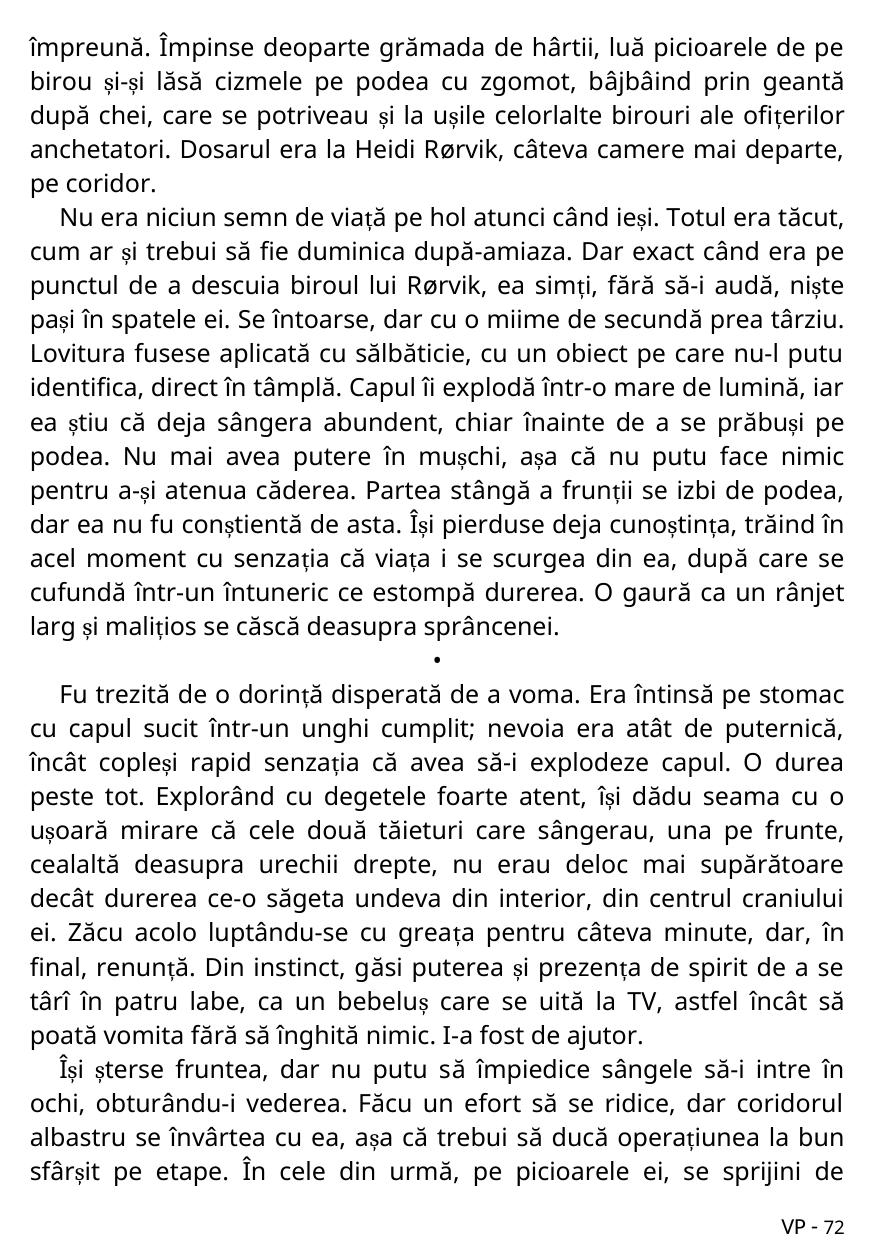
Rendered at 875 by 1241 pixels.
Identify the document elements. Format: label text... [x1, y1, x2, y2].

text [29, 1051, 844, 1188]
text Nu era niciun semn de viață pe hol atunci când ieși. Totul era tăcut, cum ar și trebui să fie duminica după-amiaza. Dar exact când era pe punctul de a descuia biroul lui Rørvik, ea simți, fără să-i audă, niște pași în spatele ei. Se întoarse, dar cu o miime de secundă prea târziu. Lovitura fusese aplicată cu sălbăticie, cu un obiect pe care nu-l putu identifica, direct în tâmplă. Capul îi explodă într-o mare de lumină, iar ea știu că deja sângera abundent, chiar înainte de a se prăbuși pe podea. Nu mai avea putere în mușchi, așa că nu putu face nimic pentru a-și atenua căderea. Partea stângă a frunții se izbi de podea, dar ea nu fu conștientă de asta. Își pierduse deja cunoștința, trăind în acel moment cu senzația că viața i se scurgea din ea, după care se cufundă într-un întuneric ce estompă durerea. O gaură ca un rânjet larg și malițios se căscă deasupra sprâncenei. [29, 200, 844, 643]
text Fu trezită de o dorință disperată de a voma. Era întinsă pe stomac cu capul sucit într-un unghi cumplit; nevoia era atât de puternică, încât copleși rapid senzația că avea să-i explodeze capul. O durea peste tot. Explorând cu degetele foarte atent, își dădu seama cu o ușoară mirare că cele două tăieturi care sângerau, una pe frunte, cealaltă deasupra urechii drepte, nu erau deloc mai supărătoare decât durerea ce-o săgeta undeva din interior, din centrul craniului ei. Zăcu acolo luptându-se cu greața pentru câteva minute, dar, în final, renunță. Din instinct, găsi puterea și prezența de spirit de a se târî în patru labe, ca un bebeluș care se uită la TV, astfel încât să poată vomita fără să înghită nimic. I-a fost de ajutor. [29, 677, 844, 1051]
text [29, 29, 844, 200]
text • [29, 643, 844, 677]
